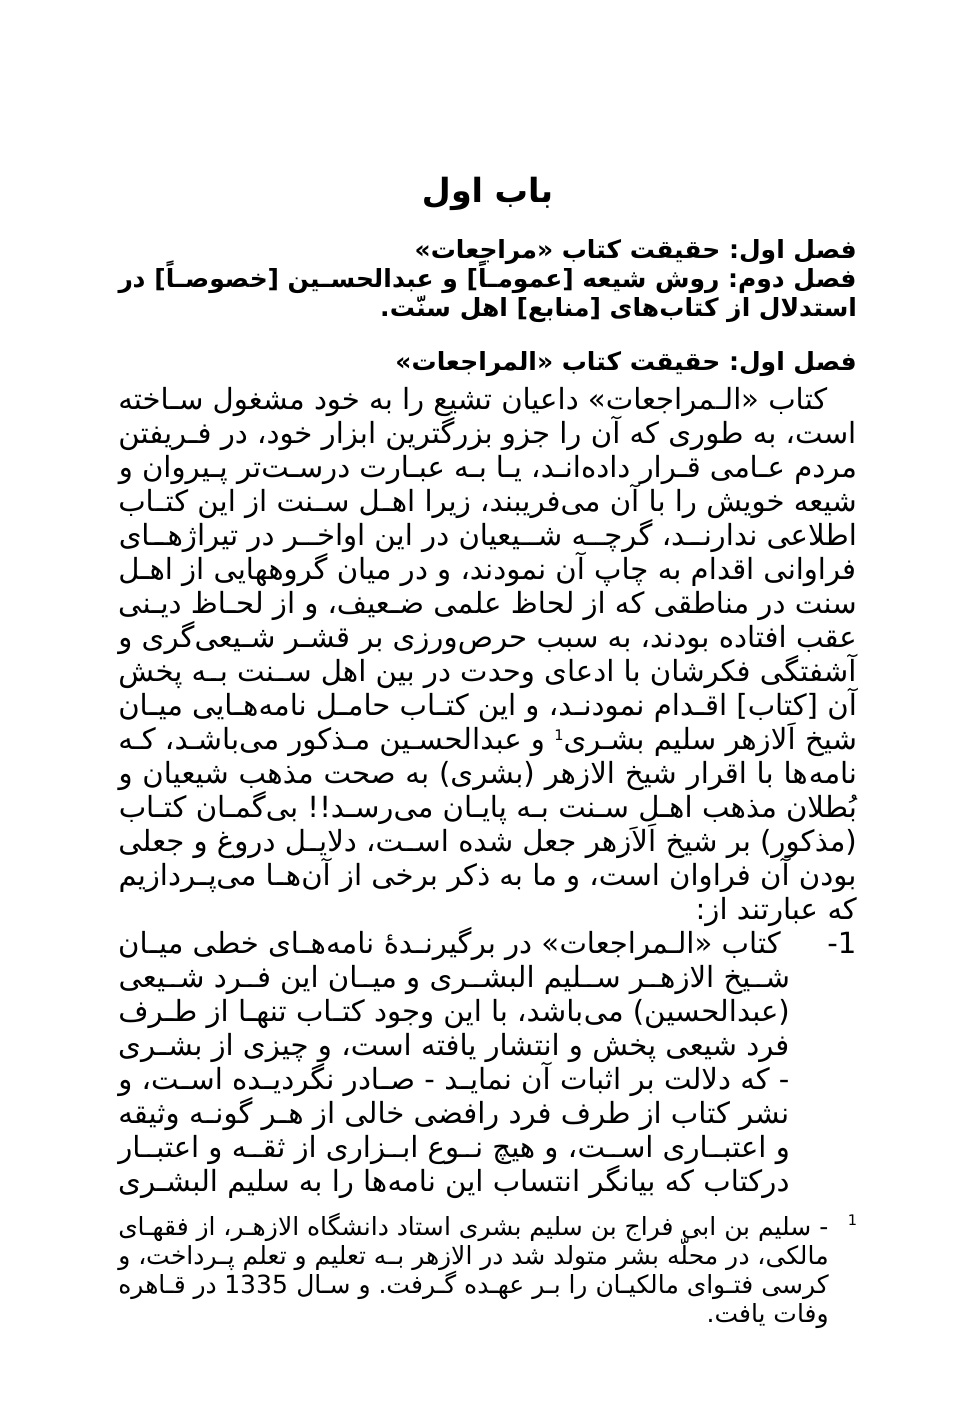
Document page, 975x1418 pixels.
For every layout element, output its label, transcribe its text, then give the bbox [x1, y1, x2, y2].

text فصل اول: حقیقت کتاب «المراجعات» [118, 347, 857, 377]
text باب اول [118, 171, 857, 210]
text کتاب «الـمراجعات» داعیان تشیع را به خود مشغول ساخته است، به طوری که آن را جزو بزرگترین ابزار خود، در فریفتن مردم عامی قرار داده‌اند، یا به عبارت درست‌تر پیروان و شیعه خویش را با آن می‌فریبند، زیرا اهل سنت از این کتاب اطلاعی ندارند، گرچه شیعیان در این اواخر در تیراژهای فراوانی اقدام به چاپ آن نمودند، و در میان گروههایی از اهل سنت در مناطقی که از لحاظ علمی ضعیف، و از لحاظ دینی عقب افتاده بودند، به سبب حرص‌ورزی بر قشر شیعی‌گری و آشفتگی فکرشان با ادعای وحدت در بین اهل سنت به پخش آن [کتاب] اقدام نمودند، و این کتاب حامل نامه‌هایی میان شیخ اَلازهر سلیم بشری و عبدالحسین مذکور می‌باشد، که نامه‌ها با اقرار شیخ الازهر (بشری) به صحت مذهب شیعیان و بُطلان مذهب اهل سنت به پایان می‌رسد!! بی‌گمان کتاب (مذکور) بر شیخ اَلاَزهر جعل شده است، دلایل دروغ و جعلی بودن آن فراوان است، و ما به ذکر برخی از آن‌ها می‌پردازیم که عبارتند از: [118, 383, 857, 926]
text فصل اول: حقیقت کتاب «مراجعات» [118, 235, 857, 264]
text فصل دوم: روش شیعه [عموماً] و عبدالحسین [خصوصاً] در استدلال از کتاب‌های [منابع] اهل سنّت. [118, 264, 857, 322]
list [118, 926, 827, 1198]
